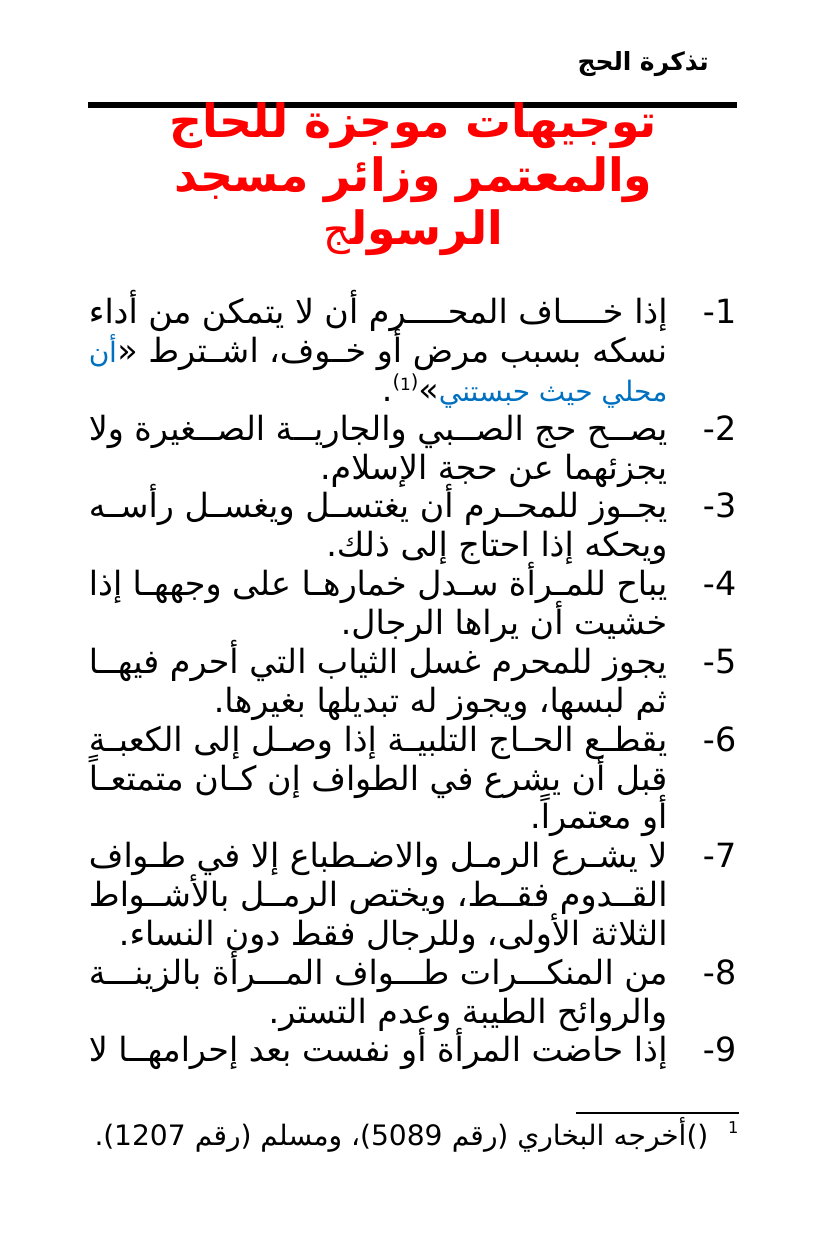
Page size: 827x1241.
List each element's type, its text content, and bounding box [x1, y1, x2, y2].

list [89, 1031, 703, 1070]
list لا يشرع الرمل والاضطباع إلا في طواف القدوم فقط، ويختص الرمل بالأشواط الثلاثة الأولى، وللرجال فقط دون النساء. [89, 837, 703, 953]
list يقطع الحاج التلبية إذا وصل إلى الكعبة قبل أن يشرع في الطواف إن كان متمتعاً أو معتمراً. [89, 720, 703, 837]
list إذا خاف المحرم أن لا يتمكن من أداء نسكه بسبب مرض أو خوف، اشترط «أن محلي حيث حبستني»(). [89, 293, 703, 409]
list يصح حج الصبي والجارية الصغيرة ولا يجزئهما عن حجة الإسلام. [89, 409, 703, 487]
text توجيهات موجزة للحاج والمعتمر وزائر مسجد الرسولج [89, 95, 738, 255]
list يجوز للمحرم غسل الثياب التي أحرم فيها ثم لبسها، ويجوز له تبديلها بغيرها. [89, 642, 703, 720]
list يجوز للمحرم أن يغتسل ويغسل رأسه ويحكه إذا احتاج إلى ذلك. [89, 487, 703, 565]
list يباح للمرأة سدل خمارها على وجهها إذا خشيت أن يراها الرجال. [89, 565, 703, 642]
list من المنكرات طواف المرأة بالزينة والروائح الطيبة وعدم التستر. [89, 953, 703, 1031]
